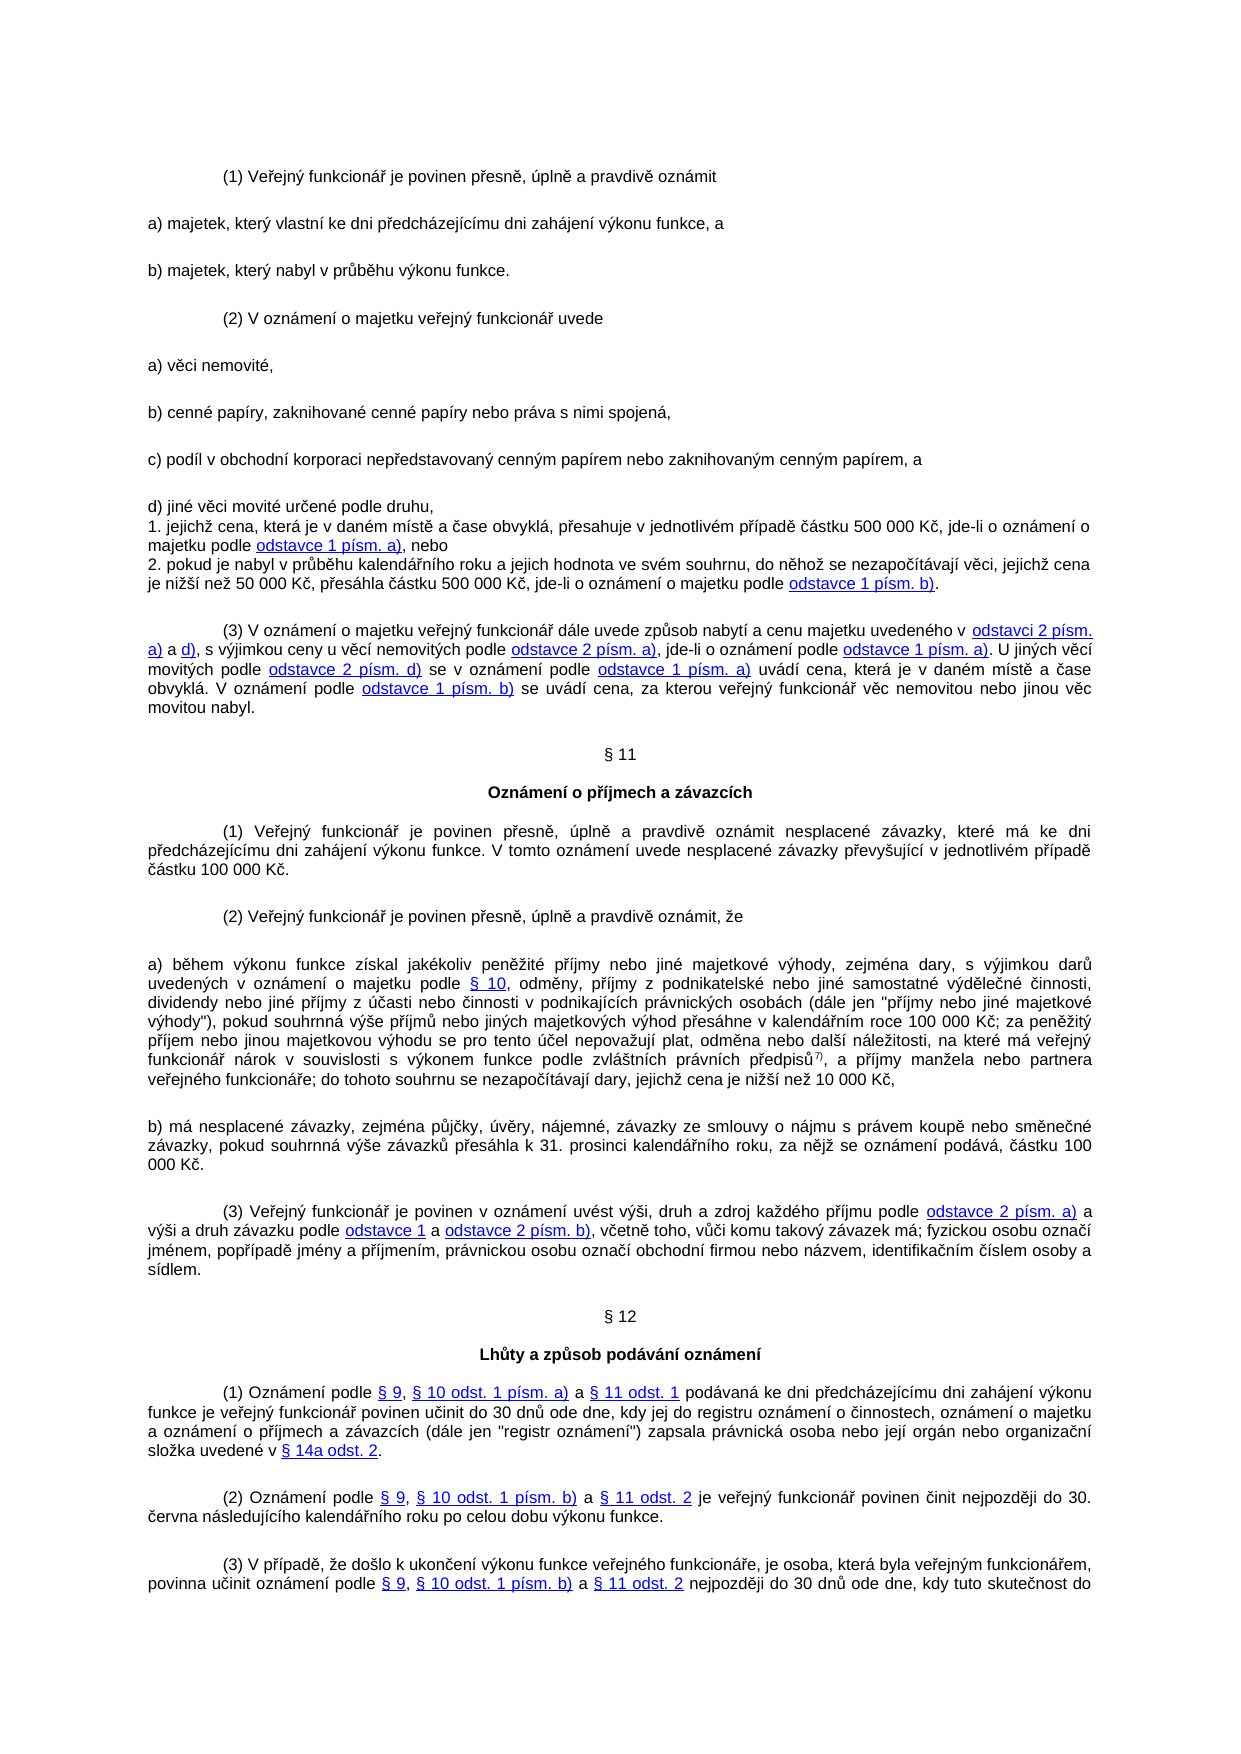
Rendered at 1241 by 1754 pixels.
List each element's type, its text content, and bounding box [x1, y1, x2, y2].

text (2) Oznámení podle § 9, § 10 odst. 1 písm. b) a § 11 odst. 2 je veřejný funkcionář povinen činit nejpozději do 30. června následujícího kalendářního roku po celou dobu výkonu funkce. [148, 1488, 1092, 1526]
text (1) Veřejný funkcionář je povinen přesně, úplně a pravdivě oznámit [148, 167, 1092, 186]
text Oznámení o příjmech a závazcích [148, 783, 1092, 802]
text c) podíl v obchodní korporaci nepředstavovaný cenným papírem nebo zaknihovaným cenným papírem, a [148, 450, 1092, 469]
text b) cenné papíry, zaknihované cenné papíry nebo práva s nimi spojená, [148, 403, 1092, 422]
text a) majetek, který vlastní ke dni předcházejícímu dni zahájení výkonu funkce, a [148, 214, 1092, 233]
text Lhůty a způsob podávání oznámení [148, 1345, 1092, 1364]
text a) během výkonu funkce získal jakékoliv peněžité příjmy nebo jiné majetkové výhody, zejména dary, s výjimkou darů uvedených v oznámení o majetku podle § 10, odměny, příjmy z podnikatelské nebo jiné samostatné výdělečné činnosti, dividendy nebo jiné příjmy z účasti nebo činnosti v podnikajících právnických osobách (dále jen "příjmy nebo jiné majetkové výhody"), pokud souhrnná výše příjmů nebo jiných majetkových výhod přesáhne v kalendářním roce 100 000 Kč; za peněžitý příjem nebo jinou majetkovou výhodu se pro tento účel nepovažují plat, odměna nebo další náležitosti, na které má veřejný funkcionář nárok v souvislosti s výkonem funkce podle zvláštních právních předpisů7), a příjmy manžela nebo partnera veřejného funkcionáře; do tohoto souhrnu se nezapočítávají dary, jejichž cena je nižší než 10 000 Kč, [148, 954, 1092, 1088]
text (3) V oznámení o majetku veřejný funkcionář dále uvede způsob nabytí a cenu majetku uvedeného v odstavci 2 písm. a) a d), s výjimkou ceny u věcí nemovitých podle odstavce 2 písm. a), jde-li o oznámení podle odstavce 1 písm. a). U jiných věcí movitých podle odstavce 2 písm. d) se v oznámení podle odstavce 1 písm. a) uvádí cena, která je v daném místě a čase obvyklá. V oznámení podle odstavce 1 písm. b) se uvádí cena, za kterou veřejný funkcionář věc nemovitou nebo jinou věc movitou nabyl. [148, 621, 1092, 717]
text (3) Veřejný funkcionář je povinen v oznámení uvést výši, druh a zdroj každého příjmu podle odstavce 2 písm. a) a výši a druh závazku podle odstavce 1 a odstavce 2 písm. b), včetně toho, vůči komu takový závazek má; fyzickou osobu označí jménem, popřípadě jmény a příjmením, právnickou osobu označí obchodní firmou nebo názvem, identifikačním číslem osoby a sídlem. [148, 1202, 1092, 1279]
text (2) V oznámení o majetku veřejný funkcionář uvede [148, 308, 1092, 328]
text § 11 [148, 745, 1092, 764]
text (1) Oznámení podle § 9, § 10 odst. 1 písm. a) a § 11 odst. 1 podávaná ke dni předcházejícímu dni zahájení výkonu funkce je veřejný funkcionář povinen učinit do 30 dnů ode dne, kdy jej do registru oznámení o činnostech, oznámení o majetku a oznámení o příjmech a závazcích (dále jen "registr oznámení") zapsala právnická osoba nebo její orgán nebo organizační složka uvedené v § 14a odst. 2. [148, 1383, 1092, 1460]
text b) majetek, který nabyl v průběhu výkonu funkce. [148, 261, 1092, 280]
text § 12 [148, 1307, 1092, 1326]
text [148, 1554, 1092, 1593]
text 2. pokud je nabyl v průběhu kalendářního roku a jejich hodnota ve svém souhrnu, do něhož se nezapočítávají věci, jejichž cena je nižší než 50 000 Kč, přesáhla částku 500 000 Kč, jde-li o oznámení o majetku podle odstavce 1 písm. b). [148, 555, 1092, 593]
text (1) Veřejný funkcionář je povinen přesně, úplně a pravdivě oznámit nesplacené závazky, které má ke dni předcházejícímu dni zahájení výkonu funkce. V tomto oznámení uvede nesplacené závazky převyšující v jednotlivém případě částku 100 000 Kč. [148, 822, 1092, 879]
text a) věci nemovité, [148, 356, 1092, 375]
text 1. jejichž cena, která je v daném místě a čase obvyklá, přesahuje v jednotlivém případě částku 500 000 Kč, jde-li o oznámení o majetku podle odstavce 1 písm. a), nebo [148, 516, 1092, 555]
text (2) Veřejný funkcionář je povinen přesně, úplně a pravdivě oznámit, že [148, 907, 1092, 926]
text b) má nesplacené závazky, zejména půjčky, úvěry, nájemné, závazky ze smlouvy o nájmu s právem koupě nebo směnečné závazky, pokud souhrnná výše závazků přesáhla k 31. prosinci kalendářního roku, za nějž se oznámení podává, částku 100 000 Kč. [148, 1116, 1092, 1174]
text d) jiné věci movité určené podle druhu, [148, 497, 1092, 516]
